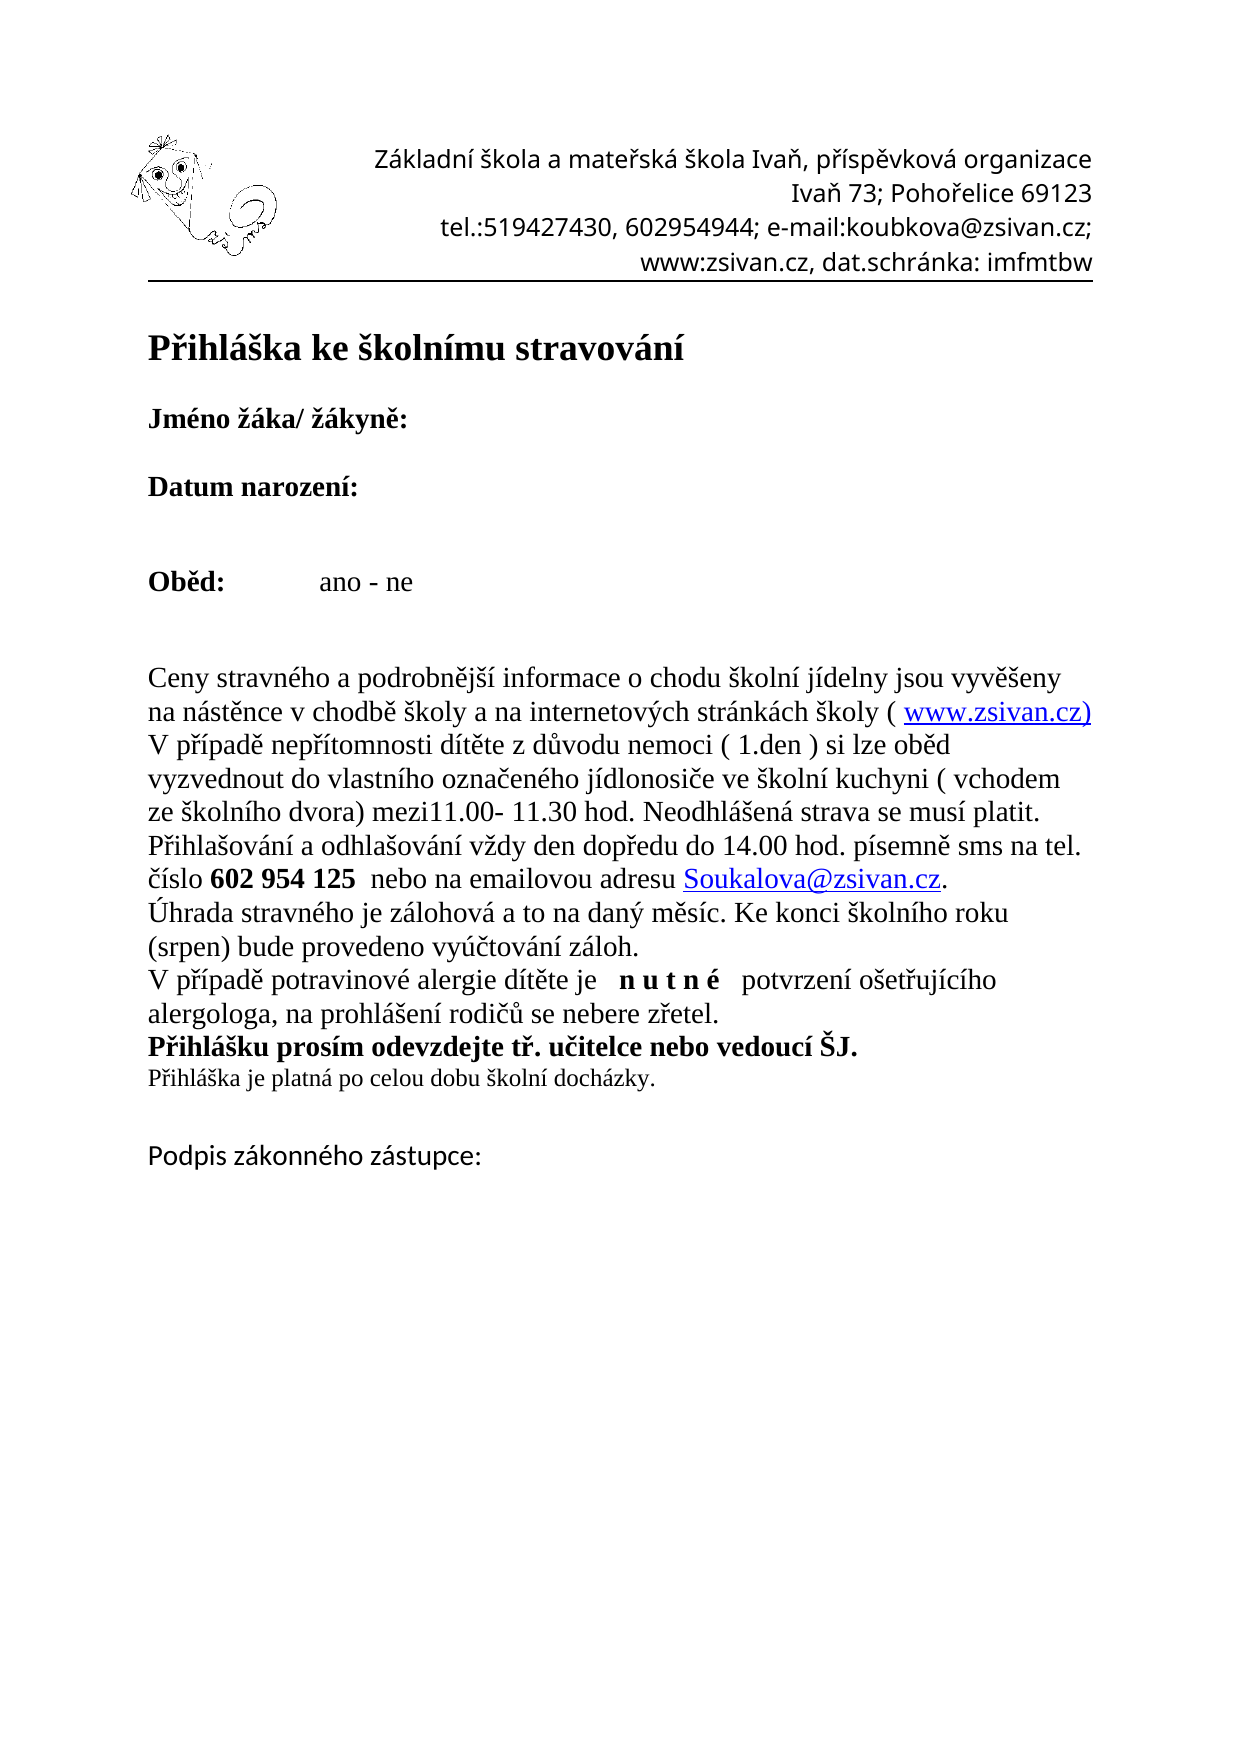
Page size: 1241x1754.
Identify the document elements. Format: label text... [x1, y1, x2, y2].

text V případě potravinové alergie dítěte je n u t n é potvrzení ošetřujícího alergologa, na prohlášení rodičů se nebere zřetel. [148, 962, 1093, 1029]
text Přihláška je platná po celou dobu školní docházky. [148, 1063, 1093, 1092]
title tel.:519427430, 602954944; e-mail:koubkova@zsivan.cz; [148, 210, 1093, 244]
text Úhrada stravného je zálohová a to na daný měsíc. Ke konci školního roku (srpen) bude provedeno vyúčtování záloh. [148, 895, 1093, 962]
text Ceny stravného a podrobnější informace o chodu školní jídelny jsou vyvěšeny na nástěnce v chodbě školy a na internetových stránkách školy ( www.zsivan.cz) V případě nepřítomnosti dítěte z důvodu nemoci ( 1.den ) si lze oběd vyzvednout do vlastního označeného jídlonosiče ve školní kuchyni ( vchodem ze školního dvora) mezi11.00- 11.30 hod. Neodhlášená strava se musí platit. Přihlašování a odhlašování vždy den dopředu do 14.00 hod. písemně sms na tel. číslo 602 954 125 nebo na emailovou adresu Soukalova@zsivan.cz. [148, 660, 1093, 895]
text Přihlášku prosím odevzdejte tř. učitelce nebo vedoucí ŠJ. [148, 1029, 1093, 1063]
title Základní škola a mateřská škola Ivaň, příspěvková organizace [148, 142, 1093, 176]
text Datum narození: [148, 469, 1093, 502]
text Přihláška ke školnímu stravování [148, 325, 1093, 368]
text Podpis zákonného zástupce: [148, 1137, 1093, 1173]
title Ivaň 73; Pohořelice 69123 [148, 176, 1093, 210]
text Oběd: ano - ne [148, 564, 1093, 598]
text Jméno žáka/ žákyně: [148, 402, 1093, 435]
title www:zsivan.cz, dat.schránka: imfmtbw [148, 244, 1093, 280]
